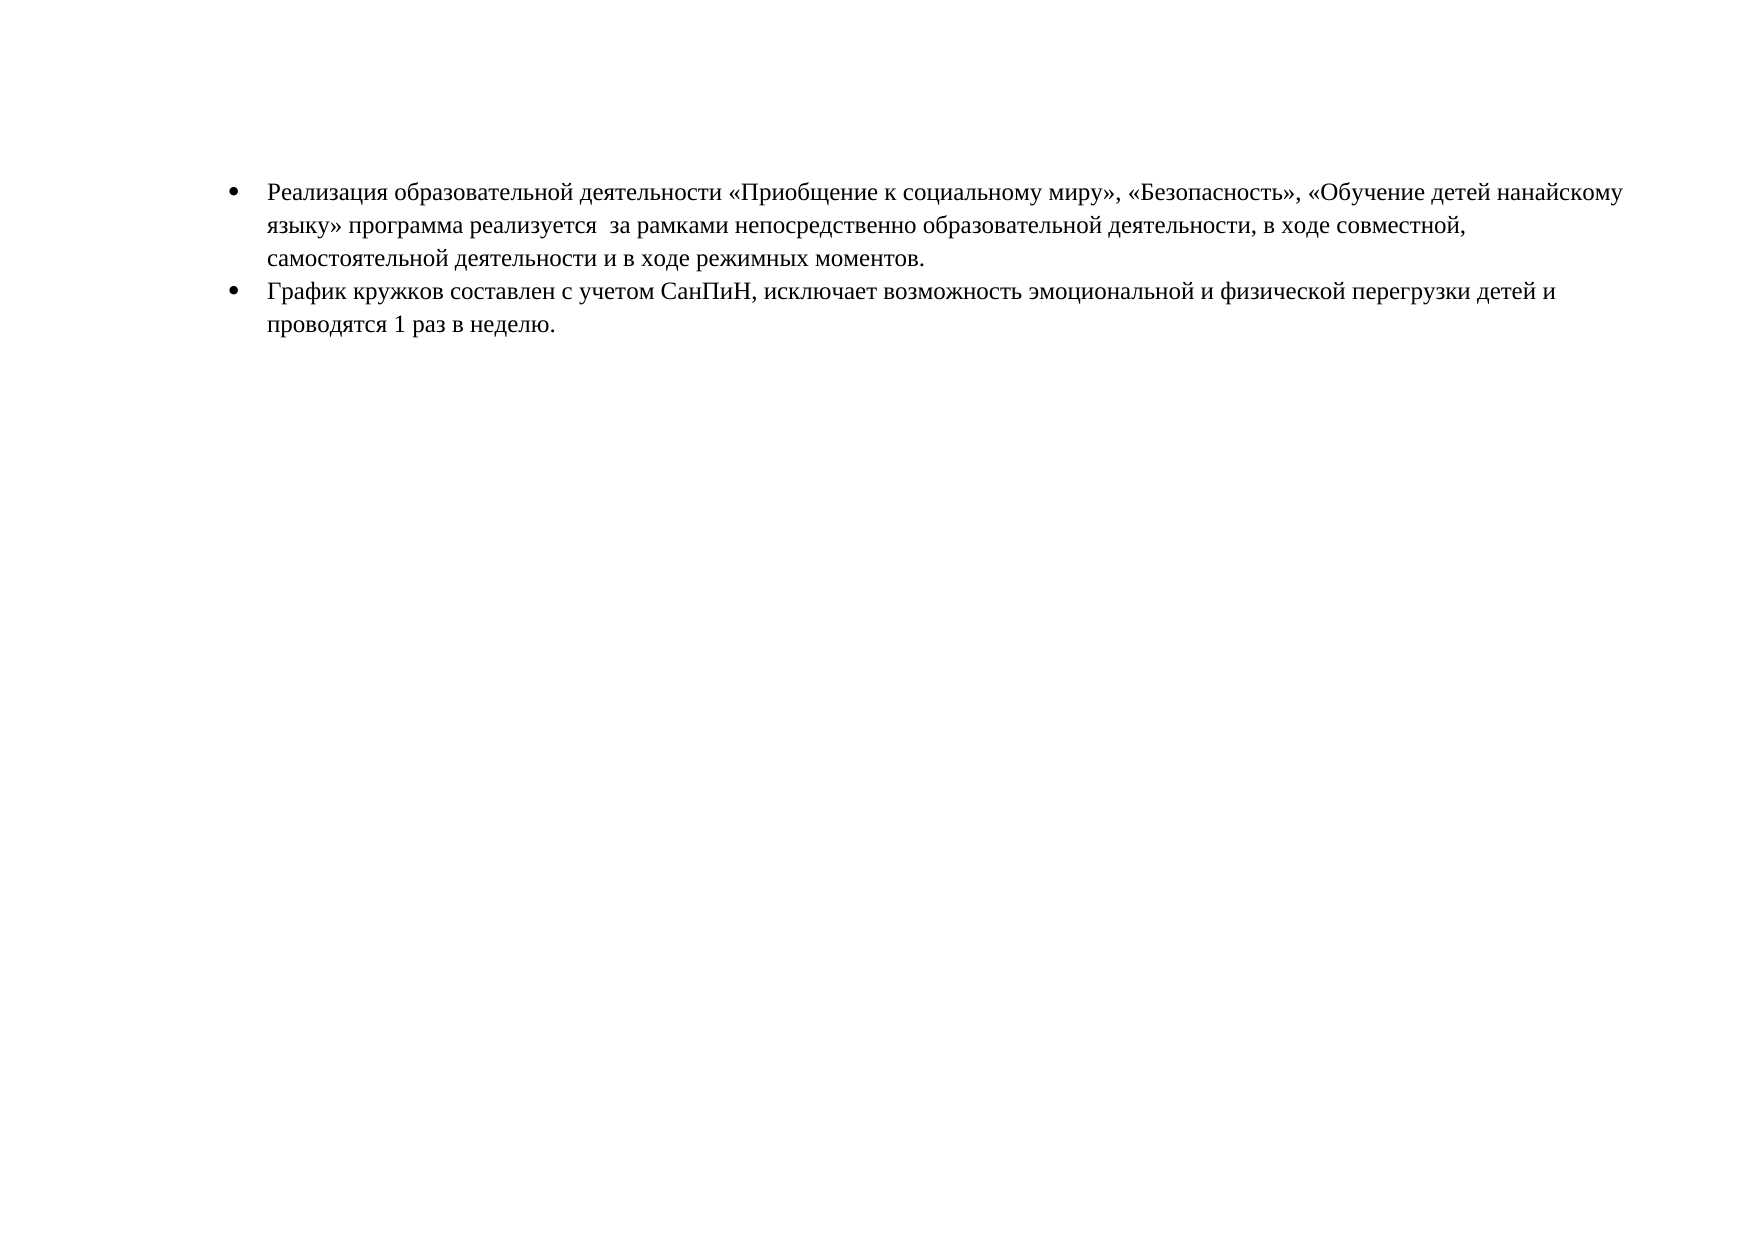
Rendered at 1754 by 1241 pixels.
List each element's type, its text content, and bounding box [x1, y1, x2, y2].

list Реализация образовательной деятельности «Приобщение к социальному миру», «Безопасность», «Обучение детей нанайскому языку» программа реализуется за рамками непосредственно образовательной деятельности, в ходе совместной, самостоятельной деятельности и в ходе режимных моментов. [229, 177, 1636, 272]
list График кружков составлен с учетом СанПиН, исключает возможность эмоциональной и физической перегрузки детей и проводятся 1 раз в неделю. [229, 276, 1636, 338]
